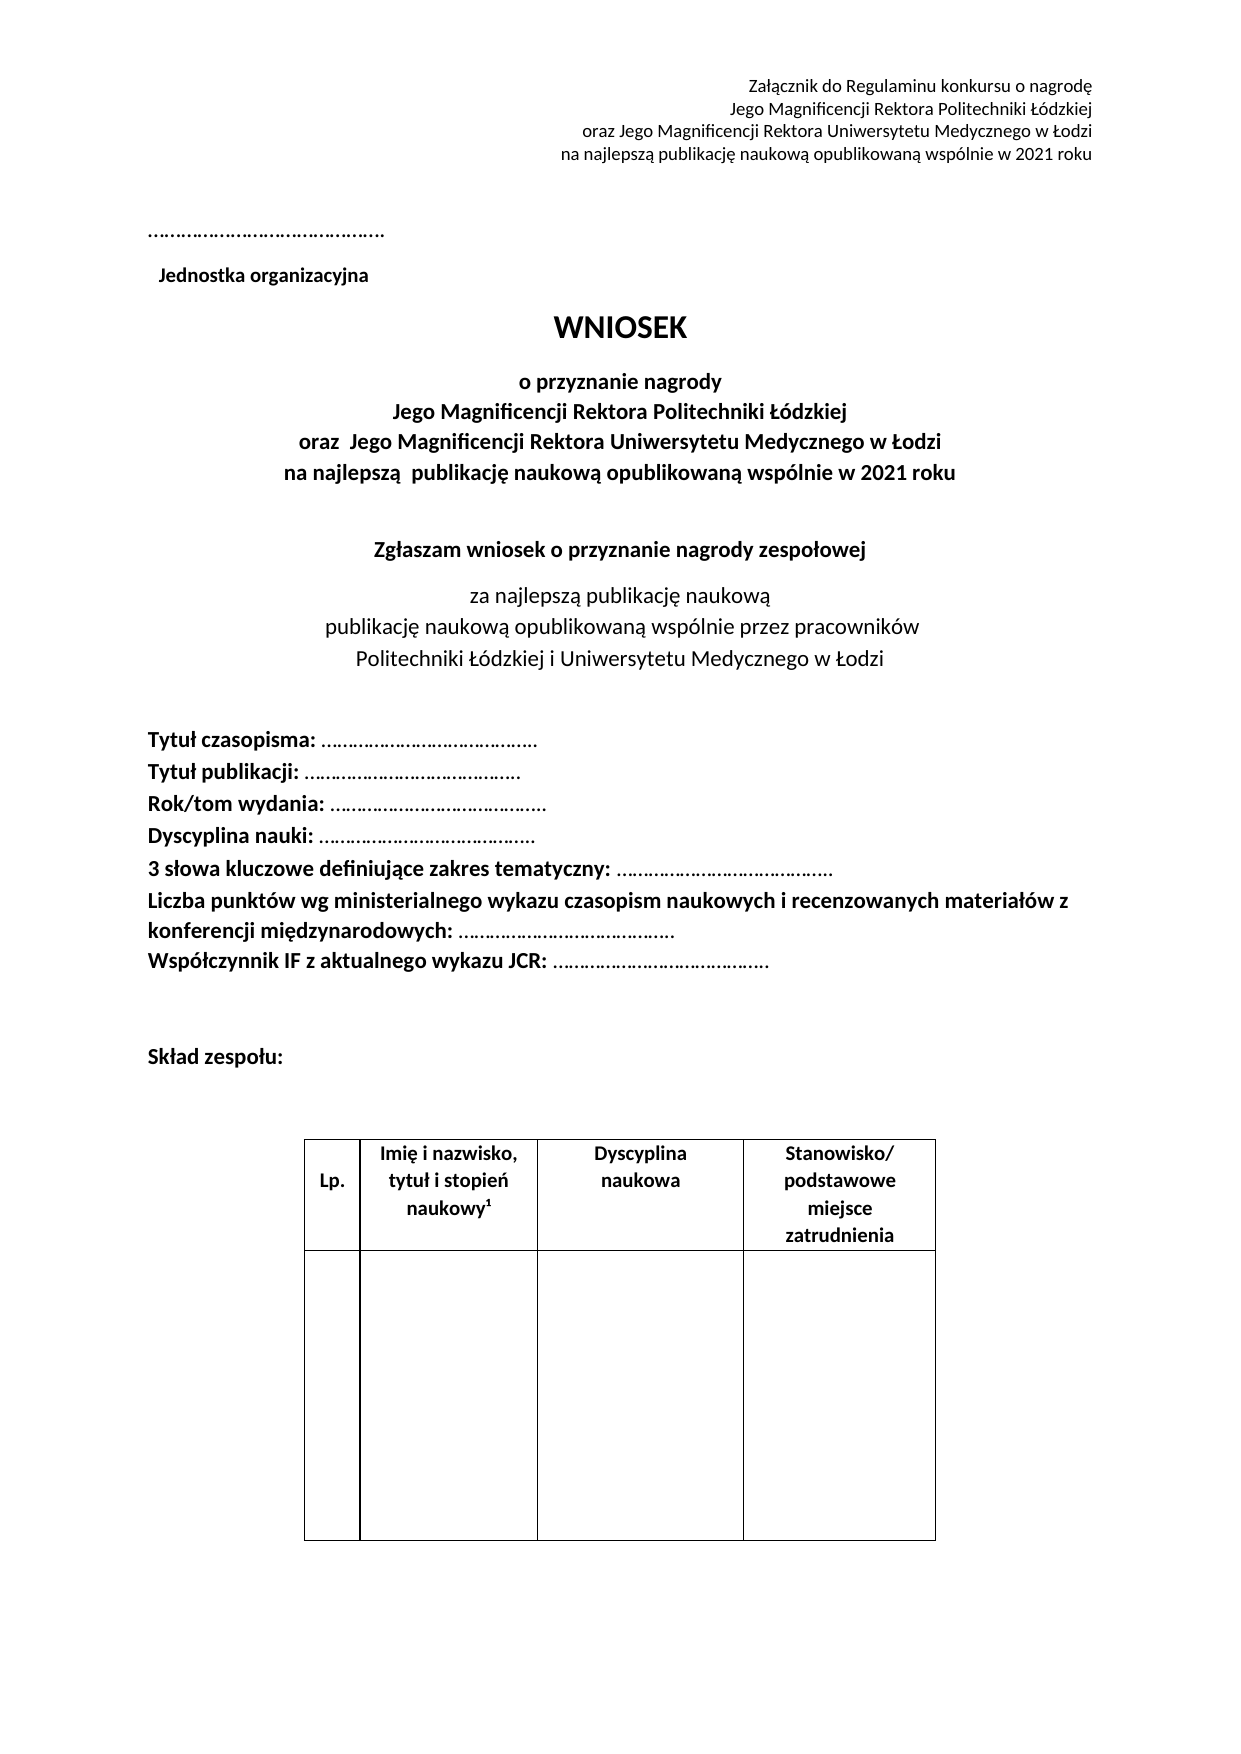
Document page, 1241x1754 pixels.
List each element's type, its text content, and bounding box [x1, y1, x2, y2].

text Załącznik do Regulaminu konkursu o nagrodę [148, 74, 1093, 97]
table_cell [361, 1251, 537, 1540]
text Tytuł publikacji: ………………………………….. [148, 757, 1093, 785]
text na najlepszą publikację naukową opublikowaną wspólnie w 2021 roku [148, 458, 1093, 486]
text oraz Jego Magnificencji Rektora Uniwersytetu Medycznego w Łodzi [148, 120, 1093, 143]
text 3 słowa kluczowe definiujące zakres tematyczny: ………………………………….. [148, 854, 1093, 882]
text o przyznanie nagrody [148, 367, 1093, 395]
text Tytuł czasopisma: ………………………………….. [148, 725, 1093, 753]
table_header Imię i nazwisko, tytuł i stopień naukowy¹ [361, 1140, 537, 1250]
text Skład zespołu: [148, 1042, 1093, 1070]
text WNIOSEK [148, 306, 1093, 347]
text za najlepszą publikację naukową [148, 582, 1093, 609]
text Zgłaszam wniosek o przyznanie nagrody zespołowej [148, 535, 1093, 563]
table_header Stanowisko/ podstawowe miejsce zatrudnienia [744, 1140, 935, 1250]
text Dyscyplina nauki: ………………………………….. [148, 822, 1093, 849]
text Jego Magnificencji Rektora Politechniki Łódzkiej [148, 397, 1093, 425]
table_cell [538, 1251, 743, 1540]
table_cell [305, 1251, 359, 1540]
text Jego Magnificencji Rektora Politechniki Łódzkiej [148, 97, 1093, 120]
table_header Dyscyplina naukowa [538, 1140, 743, 1250]
table_cell [744, 1251, 935, 1540]
text ……………………………………. [148, 214, 1093, 243]
text Rok/tom wydania: ………………………………….. [148, 789, 1093, 817]
table_header Lp. [305, 1140, 359, 1250]
text Liczba punktów wg ministerialnego wykazu czasopism naukowych i recenzowanych materiałów z konferencji międzynarodowych: ………………………………….. Współczynnik IF z aktualnego wykazu JCR: ………………………………….. [148, 886, 1093, 974]
text Politechniki Łódzkiej i Uniwersytetu Medycznego w Łodzi [148, 644, 1093, 672]
text publikację naukową opublikowaną wspólnie przez pracowników [148, 612, 1093, 640]
text Jednostka organizacyjna [148, 262, 1093, 287]
text oraz Jego Magnificencji Rektora Uniwersytetu Medycznego w Łodzi [148, 427, 1093, 455]
text na najlepszą publikację naukową opublikowaną wspólnie w 2021 roku [148, 143, 1093, 166]
